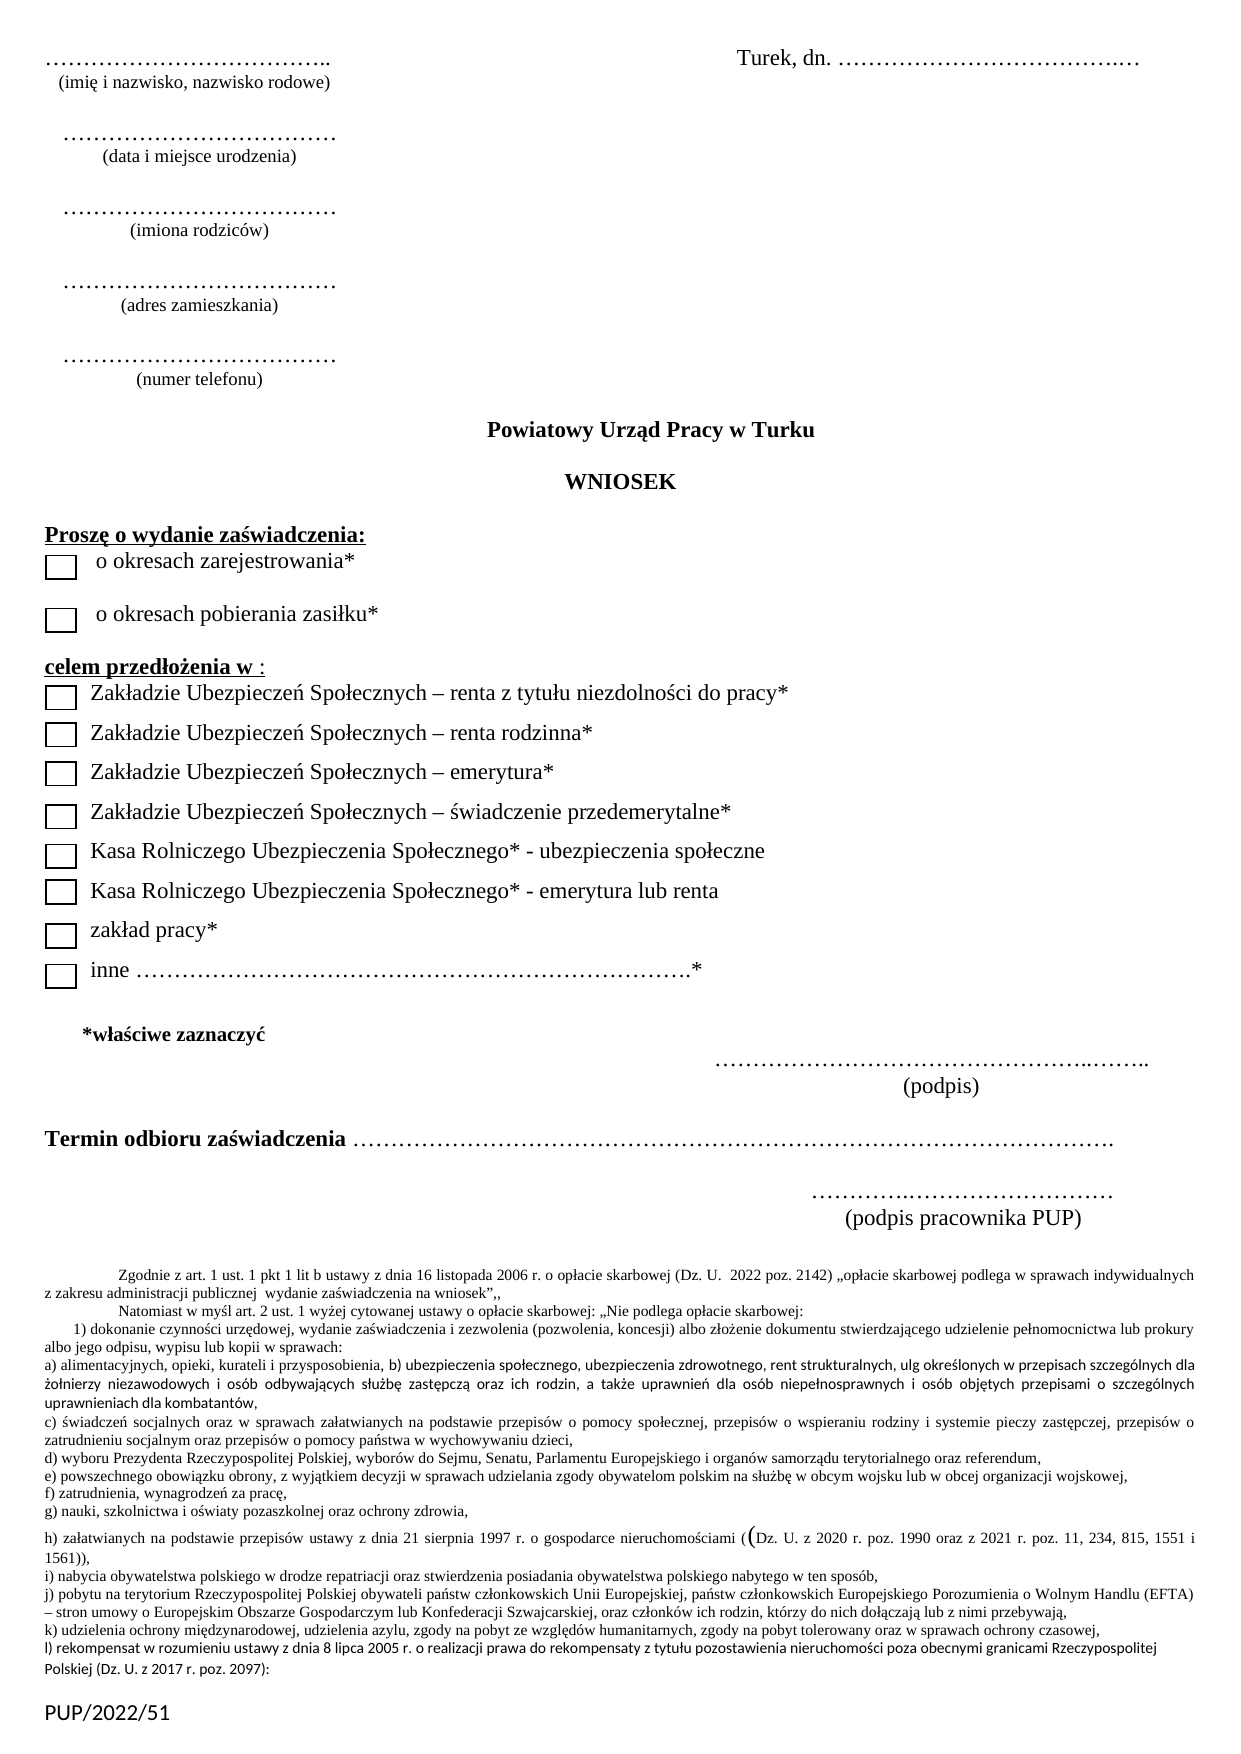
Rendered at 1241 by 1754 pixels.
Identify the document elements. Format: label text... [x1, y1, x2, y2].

text Zakładzie Ubezpieczeń Społecznych – świadczenie przedemerytalne* [44, 798, 1196, 824]
text Zakładzie Ubezpieczeń Społecznych – renta rodzinna* [44, 719, 1196, 745]
text e) powszechnego obowiązku obrony, z wyjątkiem decyzji w sprawach udzielania zgody obywatelom polskim na służbę w obcym wojsku lub w obcej organizacji wojskowej, [44, 1466, 1196, 1484]
text (adres zamieszkania) [44, 293, 354, 315]
text l) rekompensat w rozumieniu ustawy z dnia 8 lipca 2005 r. o realizacji prawa do rekompensaty z tytułu pozostawienia nieruchomości poza obecnymi granicami Rzeczypospolitej Polskiej (Dz. U. z 2017 r. poz. 2097): [44, 1638, 1196, 1678]
text Zakładzie Ubezpieczeń Społecznych – emerytura* [44, 758, 1196, 784]
text d) wyboru Prezydenta Rzeczypospolitej Polskiej, wyborów do Sejmu, Senatu, Parlamentu Europejskiego i organów samorządu terytorialnego oraz referendum, [44, 1448, 1196, 1466]
text (imiona rodziców) [44, 219, 354, 241]
text k) udzielenia ochrony międzynarodowej, udzielenia azylu, zgody na pobyt ze względów humanitarnych, zgody na pobyt tolerowany oraz w sprawach ochrony czasowej, [44, 1621, 1196, 1638]
text Kasa Rolniczego Ubezpieczenia Społecznego* - ubezpieczenia społeczne [44, 837, 1196, 863]
text (podpis) [44, 1072, 1196, 1098]
text h) załatwianych na podstawie przepisów ustawy z dnia 21 sierpnia 1997 r. o gospodarce nieruchomościami ((Dz. U. z 2020 r. poz. 1990 oraz z 2021 r. poz. 11, 234, 815, 1551 i 1561)), [44, 1520, 1196, 1567]
text Proszę o wydanie zaświadczenia: [44, 521, 1196, 547]
text ……………………………… [44, 119, 354, 145]
text *właściwe zaznaczyć [82, 1021, 1196, 1046]
text ……………………………… [44, 267, 354, 293]
text Kasa Rolniczego Ubezpieczenia Społecznego* - emerytura lub renta [44, 877, 1196, 903]
text ……………………………… [44, 193, 354, 219]
text a) alimentacyjnych, opieki, kurateli i przysposobienia, b) ubezpieczenia społecznego, ubezpieczenia zdrowotnego, rent strukturalnych, ulg określonych w przepisach szczególnych dla żołnierzy niezawodowych i osób odbywających służbę zastępczą oraz ich rodzin, a także uprawnień dla osób niepełnosprawnych i osób objętych przepisami o szczególnych uprawnieniach dla kombatantów, [44, 1355, 1196, 1413]
text (numer telefonu) [44, 368, 354, 389]
text Powiatowy Urząd Pracy w Turku [44, 416, 1196, 442]
text (podpis pracownika PUP) [44, 1204, 1196, 1230]
text Natomiast w myśl art. 2 ust. 1 wyżej cytowanej ustawy o opłacie skarbowej: „Nie podlega opłacie skarbowej: [44, 1302, 1196, 1319]
text ……………………………… [44, 341, 354, 368]
text g) nauki, szkolnictwa i oświaty pozaszkolnej oraz ochrony zdrowia, [44, 1502, 1196, 1520]
text o okresach pobierania zasiłku* [44, 600, 1196, 627]
text Zakładzie Ubezpieczeń Społecznych – renta z tytułu niezdolności do pracy* [44, 679, 1196, 706]
text c) świadczeń socjalnych oraz w sprawach załatwianych na podstawie przepisów o pomocy społecznej, przepisów o wspieraniu rodziny i systemie pieczy zastępczej, przepisów o zatrudnieniu socjalnym oraz przepisów o pomocy państwa w wychowywaniu dzieci, [44, 1413, 1196, 1448]
text Termin odbioru zaświadczenia ………………………………………………………………………………………. [44, 1124, 1196, 1151]
text zakład pracy* [44, 916, 1196, 942]
text f) zatrudnienia, wynagrodzeń za pracę, [44, 1484, 1196, 1502]
text (data i miejsce urodzenia) [44, 145, 354, 167]
text 1) dokonanie czynności urzędowej, wydanie zaświadczenia i zezwolenia (pozwolenia, koncesji) albo złożenie dokumentu stwierdzającego udzielenie pełnomocnictwa lub prokury albo jego odpisu, wypisu lub kopii w sprawach: [44, 1319, 1196, 1355]
text Zgodnie z art. 1 ust. 1 pkt 1 lit b ustawy z dnia 16 listopada 2006 r. o opłacie skarbowej (Dz. U. 2022 poz. 2142) „opłacie skarbowej podlega w sprawach indywidualnych z zakresu administracji publicznej wydanie zaświadczenia na wniosek”,, [44, 1266, 1196, 1302]
text ……………………………….. Turek, dn. ……………………………….… [44, 44, 1196, 71]
text j) pobytu na terytorium Rzeczypospolitej Polskiej obywateli państw członkowskich Unii Europejskiej, państw członkowskich Europejskiego Porozumienia o Wolnym Handlu (EFTA) – stron umowy o Europejskim Obszarze Gospodarczym lub Konfederacji Szwajcarskiej, oraz członków ich rodzin, którzy do nich dołączają lub z nimi przebywają, [44, 1585, 1196, 1621]
text o okresach zarejestrowania* [44, 547, 1196, 574]
text celem przedłożenia w : [44, 653, 1196, 679]
text inne ……………………………………………………………….* [44, 956, 1196, 982]
text i) nabycia obywatelstwa polskiego w drodze repatriacji oraz stwierdzenia posiadania obywatelstwa polskiego nabytego w ten sposób, [44, 1567, 1196, 1585]
text WNIOSEK [44, 468, 1196, 495]
text …………………………………………..…….. [44, 1046, 1196, 1072]
text (imię i nazwisko, nazwisko rodowe) [44, 71, 1196, 92]
text ………….……………………… [44, 1177, 1196, 1204]
